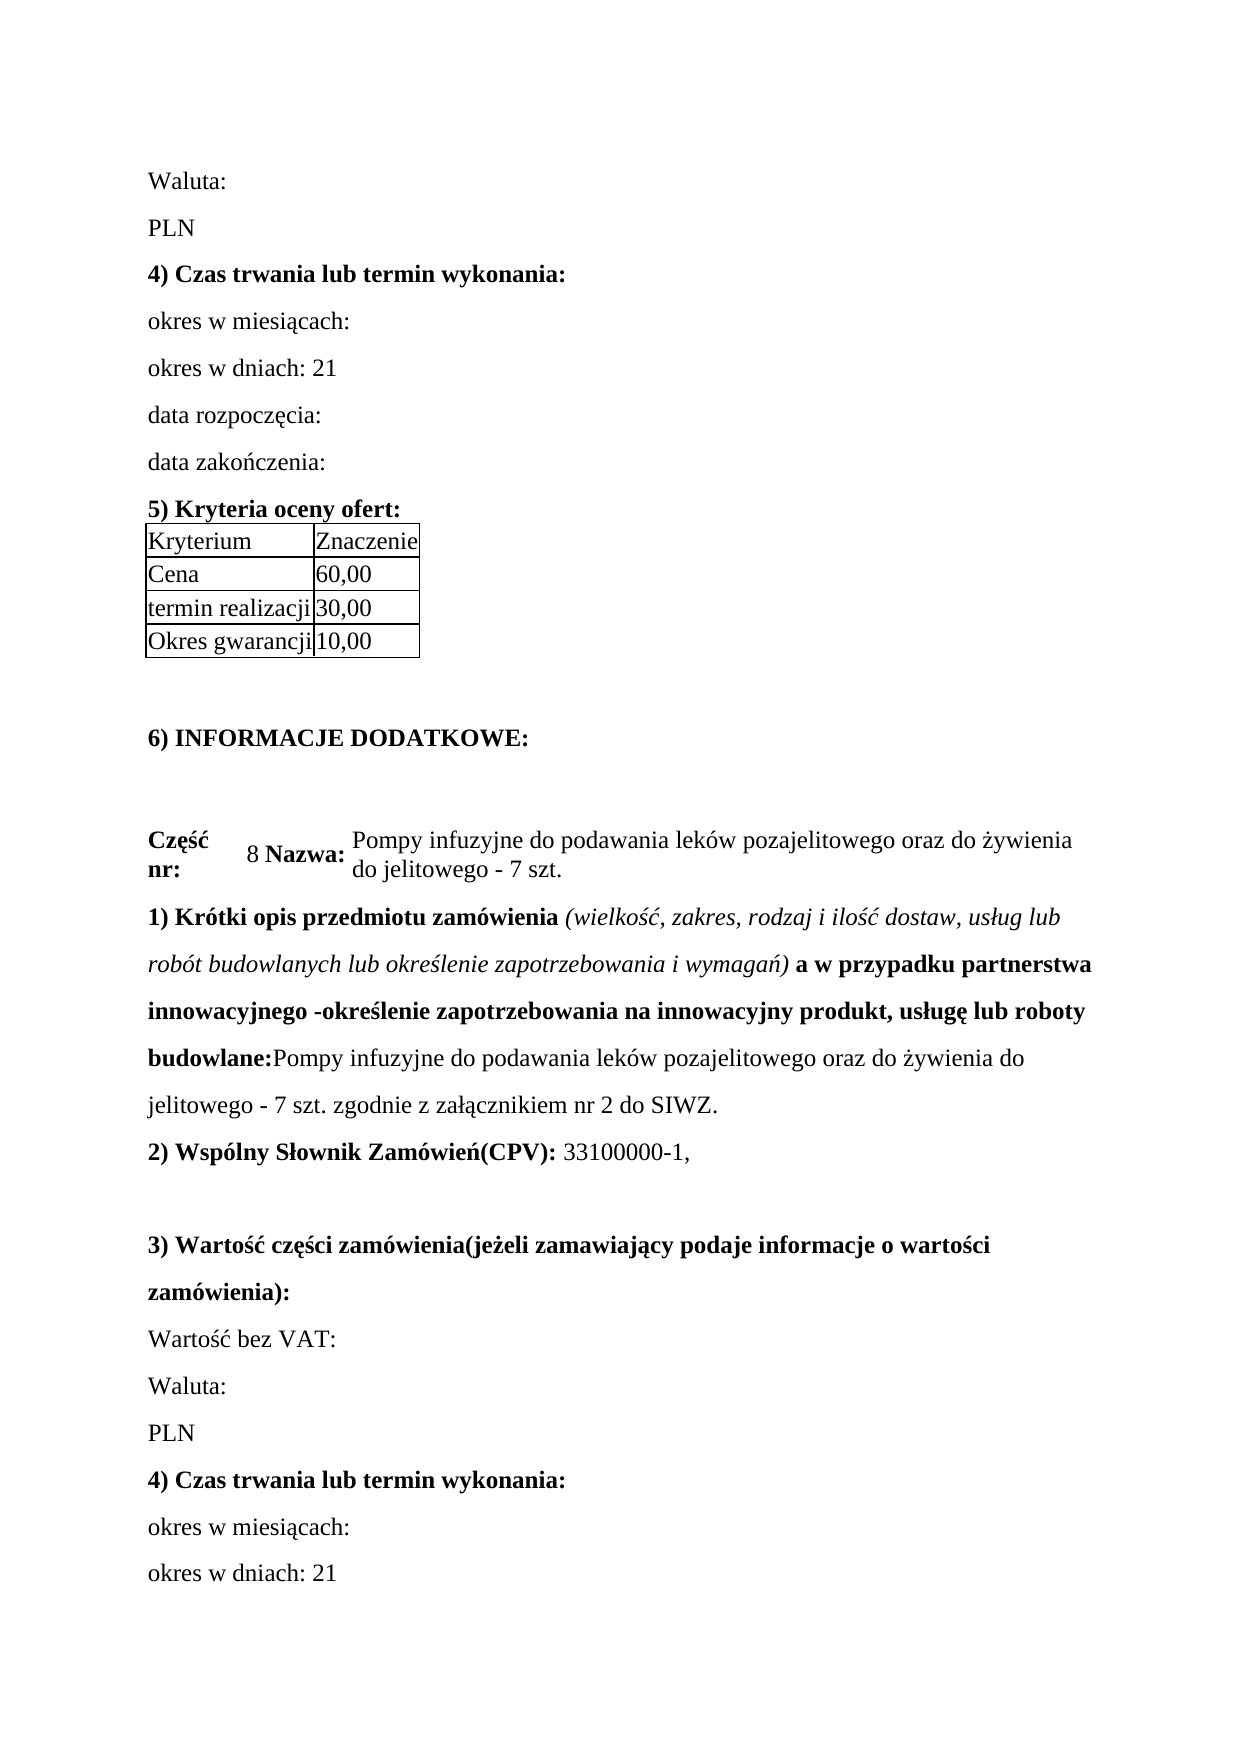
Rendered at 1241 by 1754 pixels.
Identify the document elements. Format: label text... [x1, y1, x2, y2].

table_cell termin realizacji [147, 591, 313, 623]
table_header Znaczenie [315, 524, 419, 556]
table_cell 60,00 [315, 558, 419, 589]
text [148, 884, 1093, 1587]
table_header Kryterium [147, 524, 313, 556]
table_cell Okres gwarancji [147, 625, 313, 656]
table_header 8 [245, 824, 263, 884]
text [148, 148, 1093, 523]
table_header Część nr: [146, 824, 245, 884]
table_header Pompy infuzyjne do podawania leków pozajelitowego oraz do żywienia do jelitowego - 7 szt. [350, 824, 1100, 884]
table_header Nazwa: [264, 824, 350, 884]
table_cell 30,00 [315, 591, 419, 623]
text 6) INFORMACJE DODATKOWE: [148, 658, 1093, 798]
table_cell 10,00 [315, 625, 419, 656]
table_cell Cena [147, 558, 313, 589]
